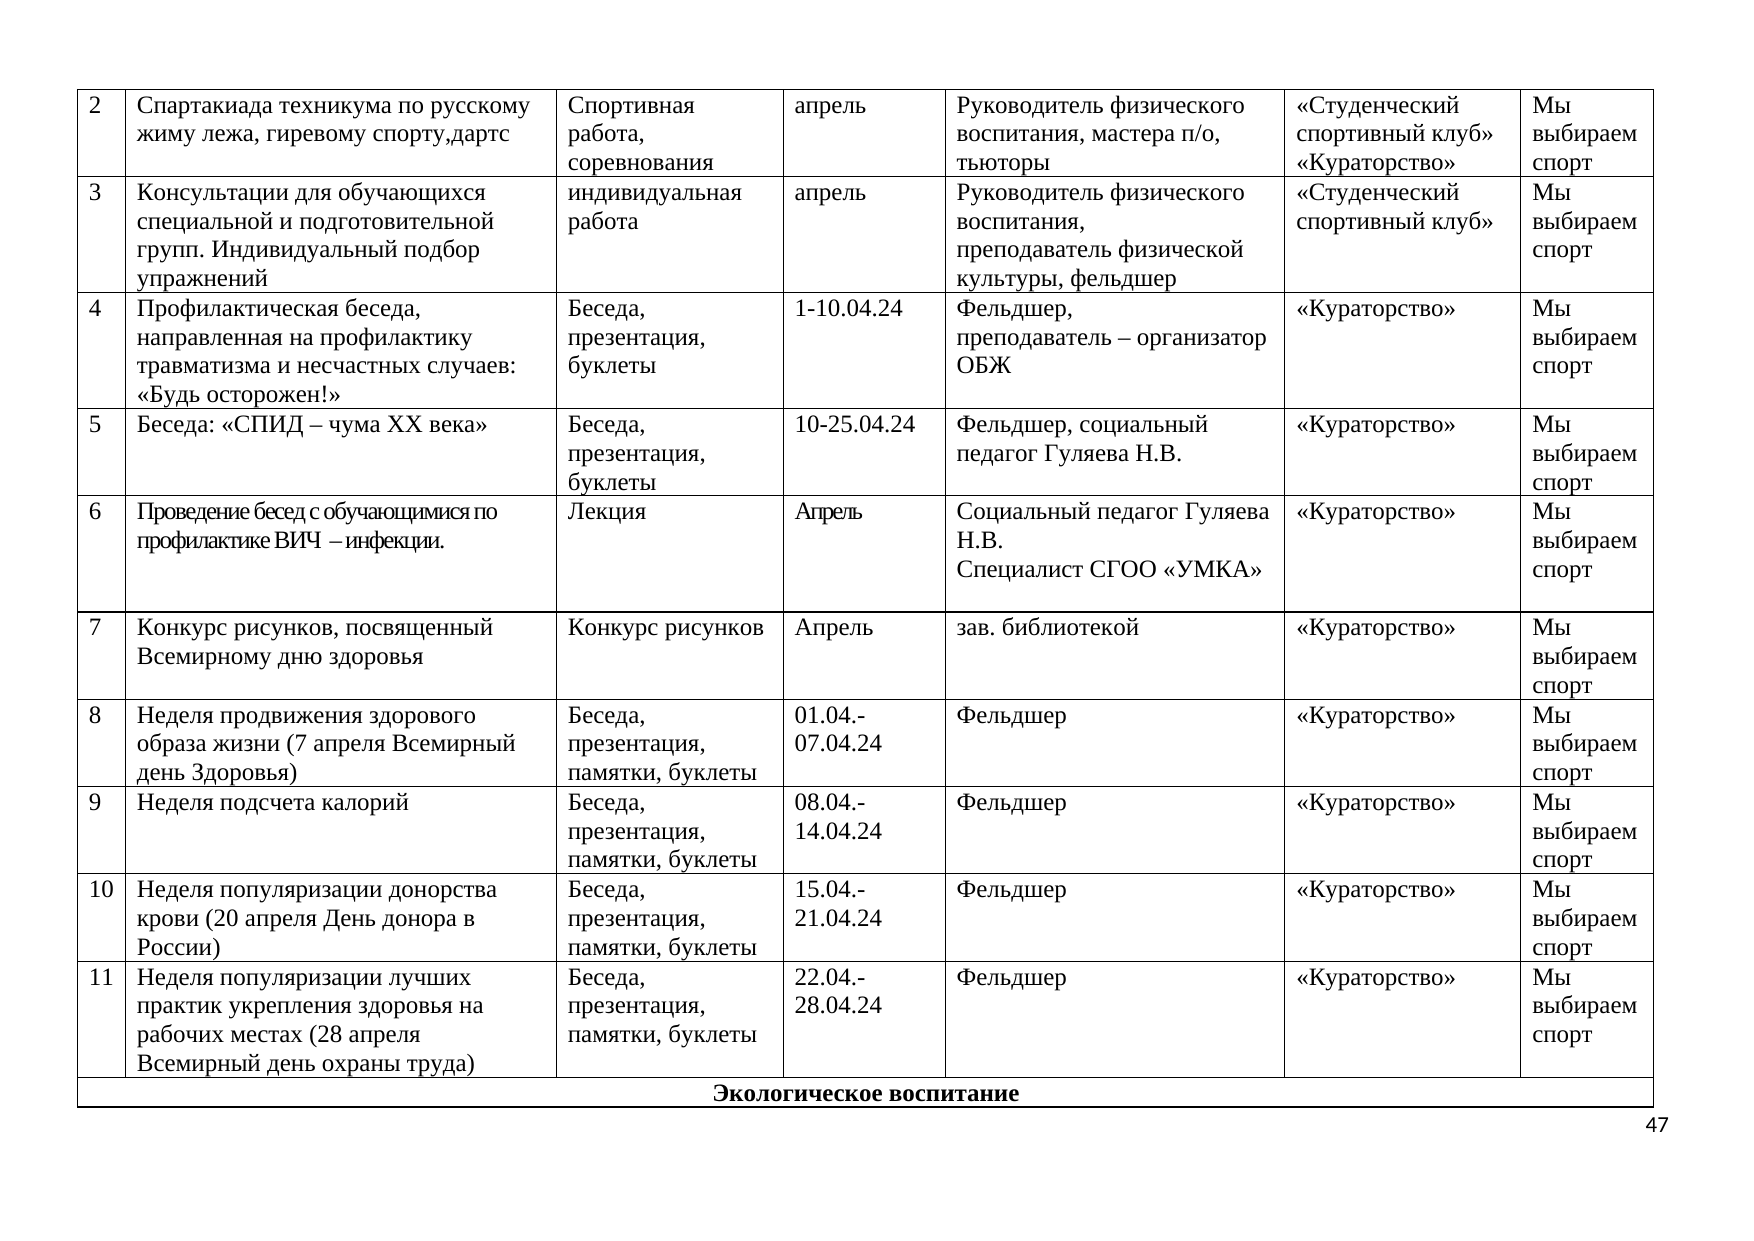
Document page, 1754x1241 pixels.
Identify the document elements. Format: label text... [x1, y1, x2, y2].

table_cell 01.04.-07.04.24 [784, 700, 945, 786]
table_cell Спортивная работа, соревнования [557, 90, 783, 176]
table_cell Беседа, презентация, памятки, буклеты [557, 787, 783, 873]
table_cell индивидуальная работа [557, 177, 783, 292]
table_cell Спартакиада техникума по русскому жиму лежа, гиревому спорту,дартс [126, 90, 556, 176]
table_cell 3 [78, 177, 125, 292]
table_cell 8 [78, 700, 125, 786]
table_cell «Кураторство» [1285, 496, 1520, 611]
table_cell 5 [78, 409, 125, 495]
table_cell «Кураторство» [1285, 962, 1520, 1077]
table_cell «Кураторство» [1285, 409, 1520, 495]
table_cell Руководитель физического воспитания, преподаватель физической культуры, фельдшер [946, 177, 1284, 292]
table_cell Беседа, презентация, памятки, буклеты [557, 962, 783, 1077]
table_cell Мы выбираем спорт [1521, 874, 1653, 961]
table_cell Неделя подсчета калорий [126, 787, 556, 873]
table_cell Фельдшер, преподаватель – организатор ОБЖ [946, 293, 1284, 408]
table_cell Беседа, презентация, буклеты [557, 409, 783, 495]
table_cell 2 [78, 90, 125, 176]
table_cell 22.04.-28.04.24 [784, 962, 945, 1077]
table_cell Неделя продвижения здорового образа жизни (7 апреля Всемирный день Здоровья) [126, 700, 556, 786]
table_cell Социальный педагог Гуляева Н.В. Специалист СГОО «УМКА» [946, 496, 1284, 611]
table_cell Беседа, презентация, памятки, буклеты [557, 700, 783, 786]
table_cell зав. библиотекой [946, 613, 1284, 699]
table_cell Мы выбираем спорт [1521, 496, 1653, 611]
table_cell Неделя популяризации донорства крови (20 апреля День донора в России) [126, 874, 556, 961]
table_cell Руководитель физического воспитания, мастера п/о, тьюторы [946, 90, 1284, 176]
table_cell «Студенческий спортивный клуб» «Кураторство» [1285, 90, 1520, 176]
table_cell «Студенческий спортивный клуб» [1285, 177, 1520, 292]
table_cell «Кураторство» [1285, 613, 1520, 699]
table_cell 9 [78, 787, 125, 873]
table_cell апрель [784, 177, 945, 292]
table_cell Фельдшер [946, 962, 1284, 1077]
table_cell «Кураторство» [1285, 700, 1520, 786]
table_cell Конкурс рисунков, посвященный Всемирному дню здоровья [126, 613, 556, 699]
table_cell Мы выбираем спорт [1521, 613, 1653, 699]
table_cell Консультации для обучающихся специальной и подготовительной групп. Индивидуальный подбор упражнений [126, 177, 556, 292]
table_cell Апрель [784, 496, 945, 611]
table_cell Лекция [557, 496, 783, 611]
table_cell 08.04.-14.04.24 [784, 787, 945, 873]
table_cell Мы выбираем спорт [1521, 962, 1653, 1077]
table_cell Неделя популяризации лучших практик укрепления здоровья на рабочих местах (28 апреля Всемирный день охраны труда) [126, 962, 556, 1077]
table_cell Беседа, презентация, памятки, буклеты [557, 874, 783, 961]
table_cell «Кураторство» [1285, 874, 1520, 961]
table_cell 6 [78, 496, 125, 611]
table_cell 11 [78, 962, 125, 1077]
table_cell апрель [784, 90, 945, 176]
table_cell 1-10.04.24 [784, 293, 945, 408]
table_cell Мы выбираем спорт [1521, 409, 1653, 495]
table_cell Мы выбираем спорт [1521, 177, 1653, 292]
table_cell Фельдшер, социальный педагог Гуляева Н.В. [946, 409, 1284, 495]
table_cell Апрель [784, 613, 945, 699]
table_cell Мы выбираем спорт [1521, 90, 1653, 176]
table_cell Мы выбираем спорт [1521, 700, 1653, 786]
table_cell Фельдшер [946, 700, 1284, 786]
table_cell Беседа, презентация, буклеты [557, 293, 783, 408]
table_cell «Кураторство» [1285, 293, 1520, 408]
table_cell 10 [78, 874, 125, 961]
table_cell «Кураторство» [1285, 787, 1520, 873]
table_cell Проведение бесед с обучающимися по профилактике ВИЧ – инфекции. [126, 496, 556, 611]
table_cell Мы выбираем спорт [1521, 293, 1653, 408]
table_cell Конкурс рисунков [557, 613, 783, 699]
table_cell Беседа: «СПИД – чума XX века» [126, 409, 556, 495]
table_cell Фельдшер [946, 787, 1284, 873]
table_cell 7 [78, 613, 125, 699]
table_cell 15.04.-21.04.24 [784, 874, 945, 961]
table_cell Мы выбираем спорт [1521, 787, 1653, 873]
table_cell Экологическое воспитание [78, 1078, 1653, 1106]
table_cell Фельдшер [946, 874, 1284, 961]
table_cell Профилактическая беседа, направленная на профилактику травматизма и несчастных случаев: «Будь осторожен!» [126, 293, 556, 408]
table_cell 10-25.04.24 [784, 409, 945, 495]
table_cell 4 [78, 293, 125, 408]
